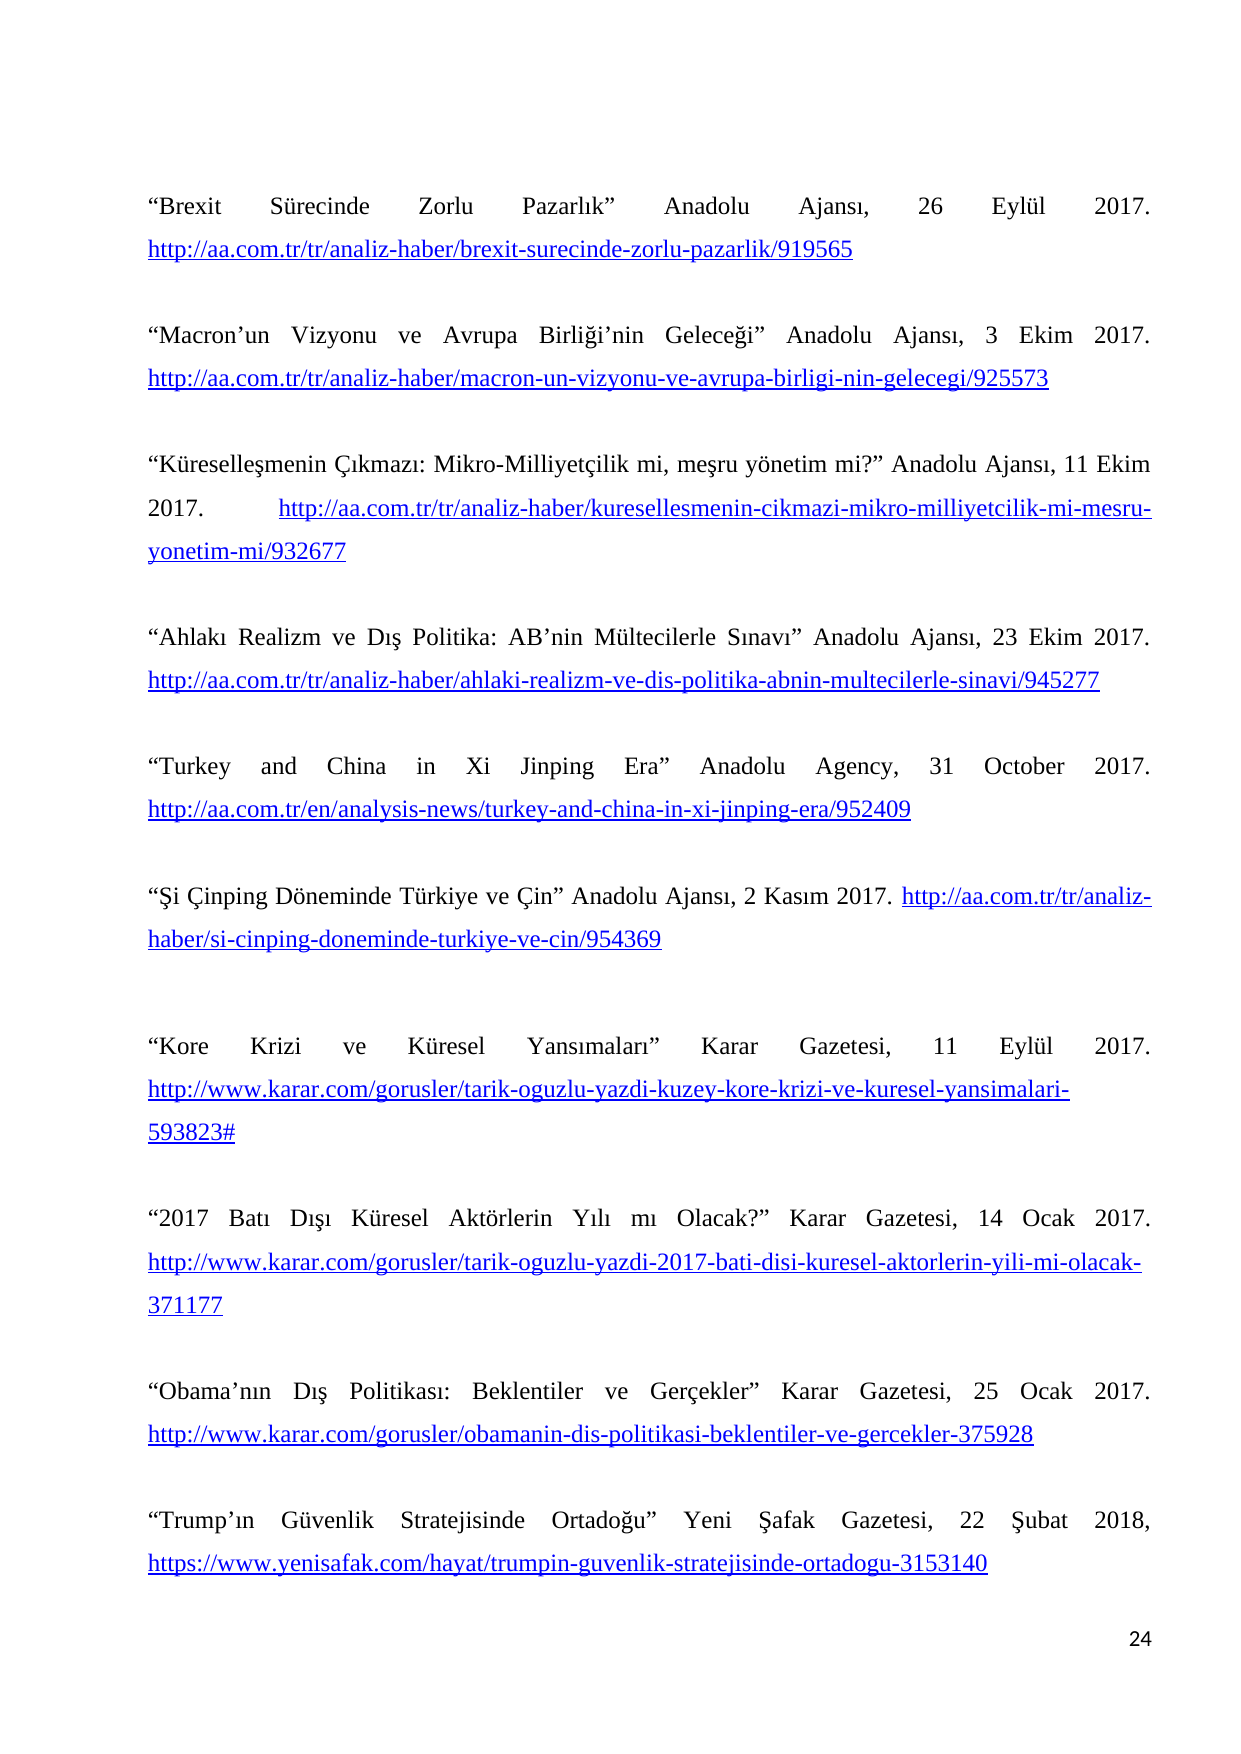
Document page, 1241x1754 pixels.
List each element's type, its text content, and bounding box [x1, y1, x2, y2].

text “Şi Çinping Döneminde Türkiye ve Çin” Anadolu Ajansı, 2 Kasım 2017. http://aa.com.tr/tr/analiz-haber/si-cinping-doneminde-turkiye-ve-cin/954369 [148, 881, 1152, 953]
text “Turkey and China in Xi Jinping Era” Anadolu Agency, 31 October 2017. http://aa.com.tr/en/analysis-news/turkey-and-china-in-xi-jinping-era/952409 [148, 751, 1152, 823]
text “Macron’un Vizyonu ve Avrupa Birliği’nin Geleceği” Anadolu Ajansı, 3 Ekim 2017. http://aa.com.tr/tr/analiz-haber/macron-un-vizyonu-ve-avrupa-birligi-nin-gelecegi/925573 [148, 320, 1152, 392]
text “Ahlakı Realizm ve Dış Politika: AB’nin Mültecilerle Sınavı” Anadolu Ajansı, 23 Ekim 2017. http://aa.com.tr/tr/analiz-haber/ahlaki-realizm-ve-dis-politika-abnin-multecilerle-sinavi/945277 [148, 622, 1152, 694]
text “2017 Batı Dışı Küresel Aktörlerin Yılı mı Olacak?” Karar Gazetesi, 14 Ocak 2017. http://www.karar.com/gorusler/tarik-oguzlu-yazdi-2017-bati-disi-kuresel-aktorlerin-yili-mi-olacak-371177 [148, 1203, 1152, 1318]
text “Obama’nın Dış Politikası: Beklentiler ve Gerçekler” Karar Gazetesi, 25 Ocak 2017. http://www.karar.com/gorusler/obamanin-dis-politikasi-beklentiler-ve-gercekler-375928 [148, 1376, 1152, 1448]
text “Trump’ın Güvenlik Stratejisinde Ortadoğu” Yeni Şafak Gazetesi, 22 Şubat 2018, https://www.yenisafak.com/hayat/trumpin-guvenlik-stratejisinde-ortadogu-3153140 [148, 1505, 1152, 1577]
text “Brexit Sürecinde Zorlu Pazarlık” Anadolu Ajansı, 26 Eylül 2017. http://aa.com.tr/tr/analiz-haber/brexit-surecinde-zorlu-pazarlik/919565 [148, 191, 1152, 263]
text “Kore Krizi ve Küresel Yansımaları” Karar Gazetesi, 11 Eylül 2017. http://www.karar.com/gorusler/tarik-oguzlu-yazdi-kuzey-kore-krizi-ve-kuresel-yansimalari-593823# [148, 1031, 1152, 1146]
text “Küreselleşmenin Çıkmazı: Mikro-Milliyetçilik mi, meşru yönetim mi?” Anadolu Ajansı, 11 Ekim 2017. http://aa.com.tr/tr/analiz-haber/kuresellesmenin-cikmazi-mikro-milliyetcilik-mi-mesru-yonetim-mi/932677 [148, 449, 1152, 564]
